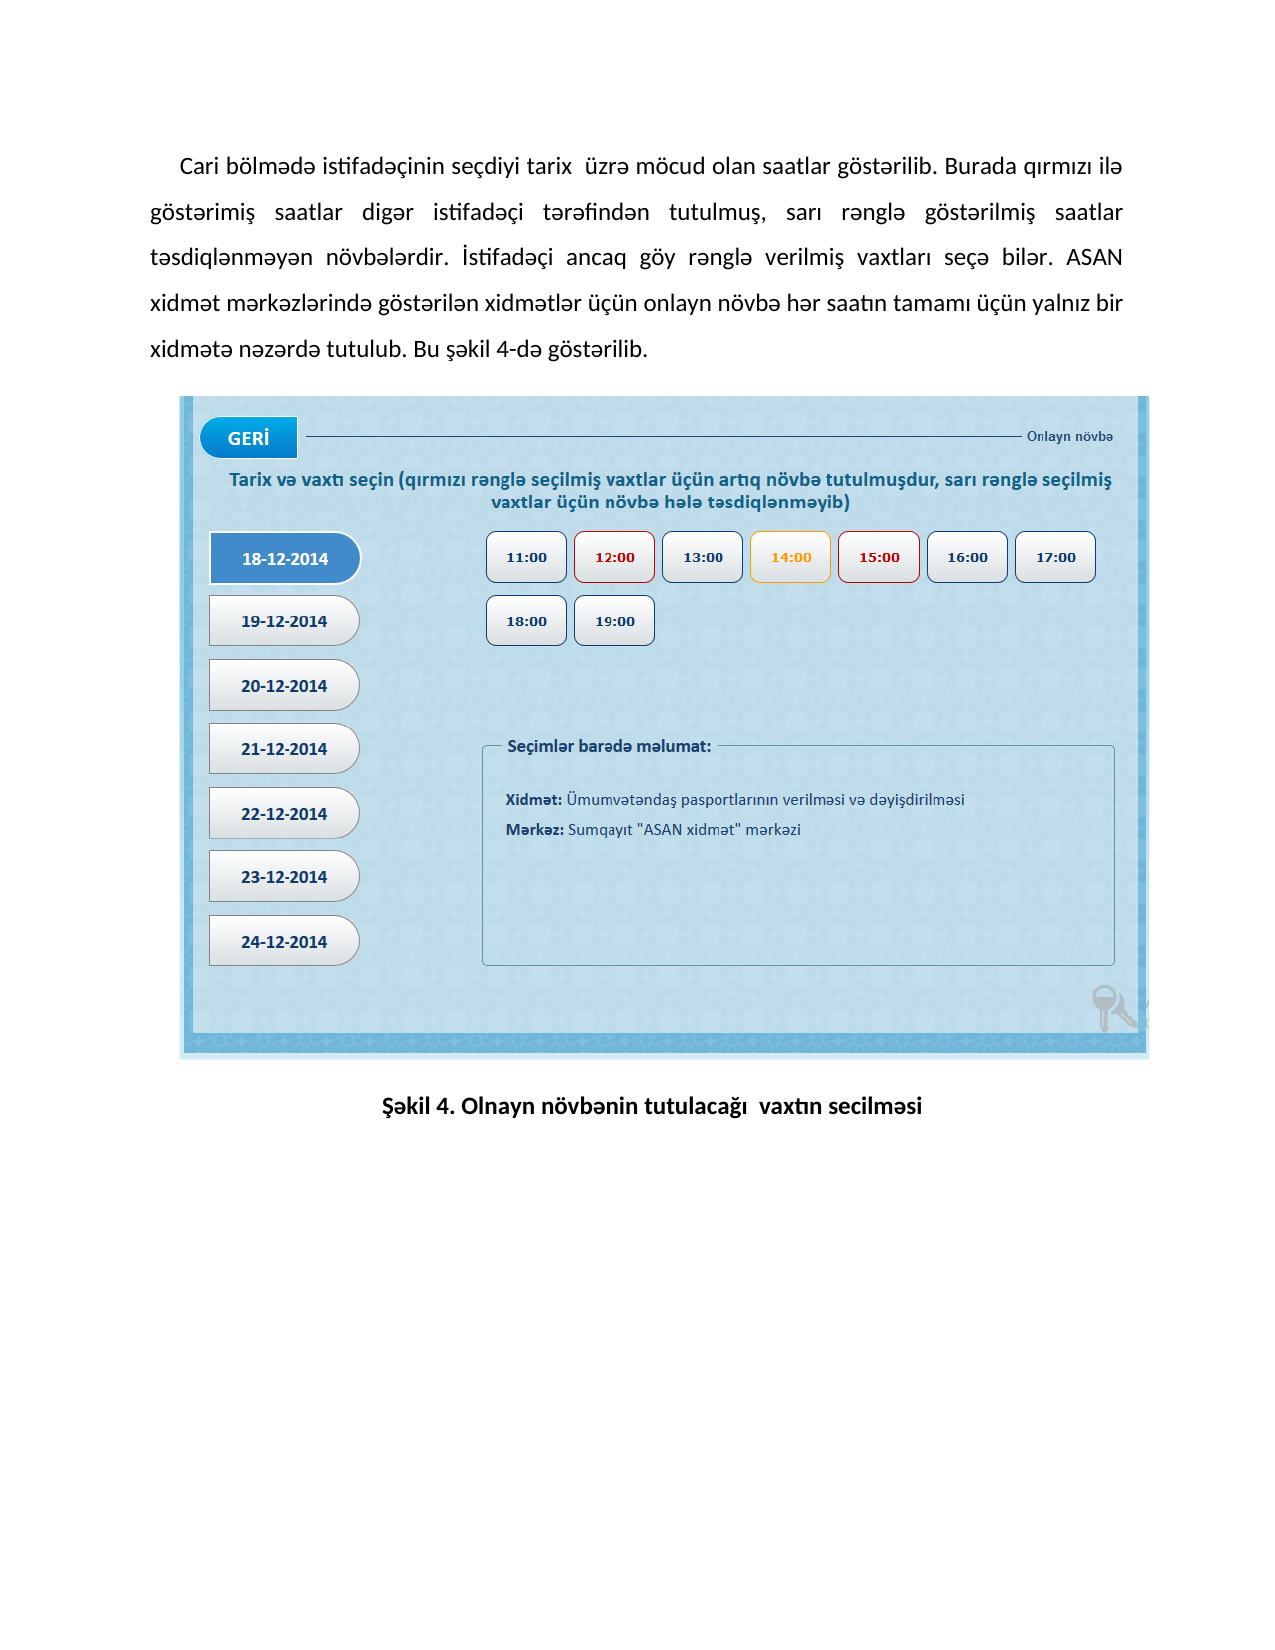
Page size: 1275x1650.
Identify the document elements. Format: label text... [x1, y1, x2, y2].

text Şəkil 4. Olnayn növbənin tutulacağı vaxtın secilməsi [150, 1090, 1125, 1121]
picture [179, 395, 1150, 1060]
text Cari bölmədə istifadəçinin seçdiyi tarix üzrə möcud olan saatlar göstərilib. Burada qırmızı ilə göstərimiş saatlar digər istifadəçi tərəfindən tutulmuş, sarı rənglə göstərilmiş saatlar təsdiqlənməyən növbələrdir. İstifadəçi ancaq göy rənglə verilmiş vaxtları seçə bilər. ASAN xidmət mərkəzlərində göstərilən xidmətlər üçün onlayn növbə hər saatın tamamı üçün yalnız bir xidmətə nəzərdə tutulub. Bu şəkil 4-də göstərilib. [150, 150, 1125, 363]
